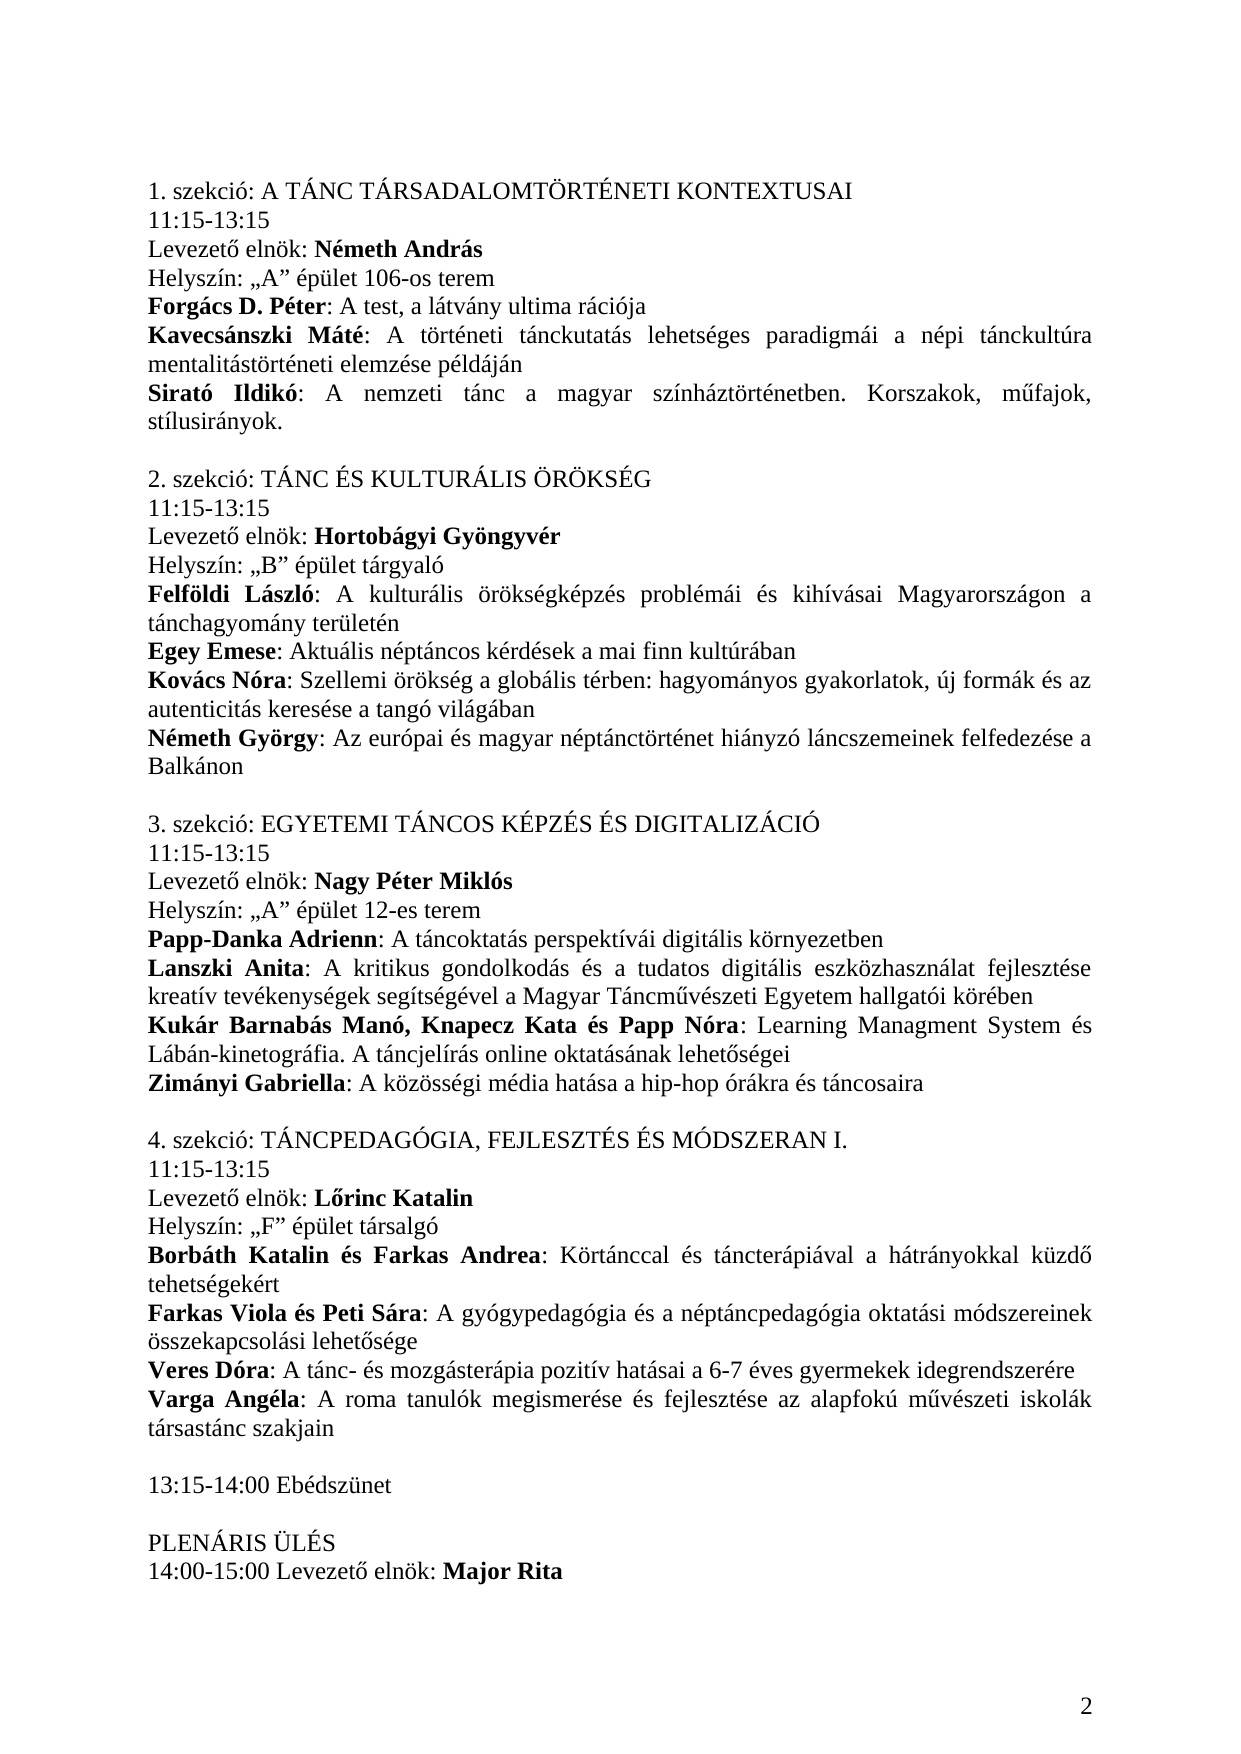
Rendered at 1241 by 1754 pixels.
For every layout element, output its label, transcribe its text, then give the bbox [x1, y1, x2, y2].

text Veres Dóra: A tánc- és mozgásterápia pozitív hatásai a 6-7 éves gyermekek idegrendszerére [148, 1355, 1093, 1384]
text Németh György: Az európai és magyar néptánctörténet hiányzó láncszemeinek felfedezése a Balkánon [148, 723, 1093, 780]
text 3. szekció: EGYETEMI TÁNCOS KÉPZÉS ÉS DIGITALIZÁCIÓ [148, 809, 1093, 838]
text 1. szekció: A TÁNC TÁRSADALOMTÖRTÉNETI KONTEXTUSAI [148, 176, 1093, 205]
text 14:00-15:00 Levezető elnök: Major Rita [148, 1556, 1093, 1585]
text Levezető elnök: Nagy Péter Miklós [148, 866, 1093, 895]
text Forgács D. Péter: A test, a látvány ultima rációja [148, 291, 1093, 320]
text Borbáth Katalin és Farkas Andrea: Körtánccal és táncterápiával a hátrányokkal küzdő tehetségekért [148, 1240, 1093, 1298]
text Helyszín: „F” épület társalgó [148, 1211, 1093, 1240]
text Levezető elnök: Hortobágyi Gyöngyvér [148, 521, 1093, 550]
text 2. szekció: TÁNC ÉS KULTURÁLIS ÖRÖKSÉG [148, 464, 1093, 493]
text Helyszín: „A” épület 106-os terem [148, 263, 1093, 291]
text PLENÁRIS ÜLÉS [148, 1528, 1093, 1556]
text Papp-Danka Adrienn: A táncoktatás perspektívái digitális környezetben [148, 924, 1093, 953]
text Lanszki Anita: A kritikus gondolkodás és a tudatos digitális eszközhasználat fejlesztése kreatív tevékenységek segítségével a Magyar Táncművészeti Egyetem hallgatói körében [148, 953, 1093, 1010]
text 13:15-14:00 Ebédszünet [148, 1470, 1093, 1499]
text Levezető elnök: Németh András [148, 234, 1093, 263]
text 11:15-13:15 [148, 838, 1093, 866]
text 11:15-13:15 [148, 493, 1093, 521]
text Kovács Nóra: Szellemi örökség a globális térben: hagyományos gyakorlatok, új formák és az autenticitás keresése a tangó világában [148, 665, 1093, 723]
text 11:15-13:15 [148, 205, 1093, 234]
text Farkas Viola és Peti Sára: A gyógypedagógia és a néptáncpedagógia oktatási módszereinek összekapcsolási lehetősége [148, 1298, 1093, 1355]
text Felföldi László: A kulturális örökségképzés problémái és kihívásai Magyarországon a tánchagyomány területén [148, 579, 1093, 636]
text Sirató Ildikó: A nemzeti tánc a magyar színháztörténetben. Korszakok, műfajok, stílusirányok. [148, 378, 1093, 435]
text Levezető elnök: Lőrinc Katalin [148, 1183, 1093, 1211]
text Varga Angéla: A roma tanulók megismerése és fejlesztése az alapfokú művészeti iskolák társastánc szakjain [148, 1384, 1093, 1441]
text 4. szekció: TÁNCPEDAGÓGIA, FEJLESZTÉS ÉS MÓDSZERAN I. [148, 1125, 1093, 1154]
text Helyszín: „B” épület tárgyaló [148, 550, 1093, 579]
text Kavecsánszki Máté: A történeti tánckutatás lehetséges paradigmái a népi tánckultúra mentalitástörténeti elemzése példáján [148, 320, 1093, 378]
text Kukár Barnabás Manó, Knapecz Kata és Papp Nóra: Learning Managment System és Lábán-kinetográfia. A táncjelírás online oktatásának lehetőségei [148, 1010, 1093, 1068]
text Helyszín: „A” épület 12-es terem [148, 895, 1093, 924]
text Zimányi Gabriella: A közösségi média hatása a hip-hop órákra és táncosaira [148, 1068, 1093, 1096]
text Egey Emese: Aktuális néptáncos kérdések a mai finn kultúrában [148, 636, 1093, 665]
text 11:15-13:15 [148, 1154, 1093, 1183]
